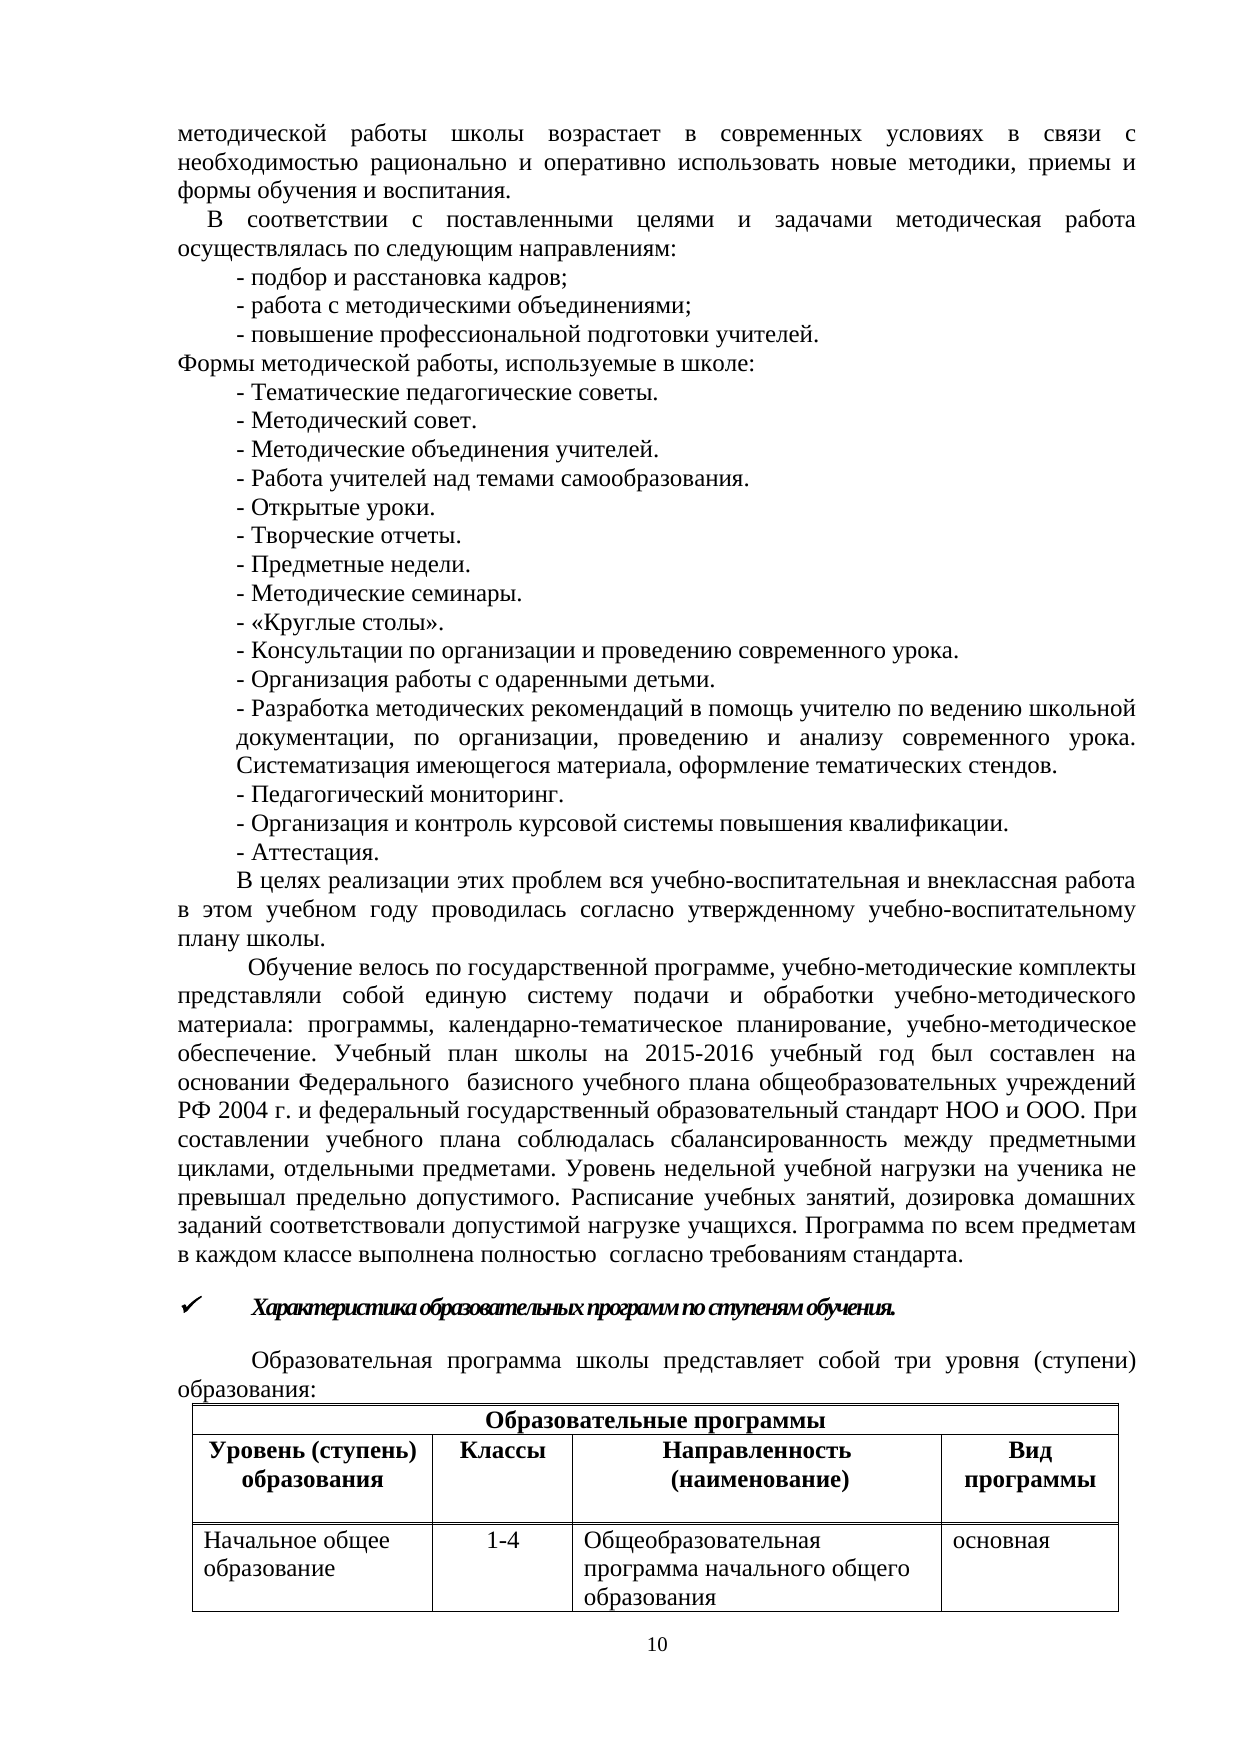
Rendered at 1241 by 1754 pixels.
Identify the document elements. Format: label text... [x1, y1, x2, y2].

table_cell Классы [433, 1435, 572, 1522]
text - Организация и контроль курсовой системы повышения квалификации. [236, 808, 1137, 837]
text - Тематические педагогические советы. [236, 377, 1137, 406]
text Образовательная программа школы представляет собой три уровня (ступени) образования: [177, 1345, 1137, 1402]
list Характеристика образовательных программ по ступеням обучения. [177, 1292, 1137, 1321]
text - работа с методическими объединениями; [236, 291, 1137, 319]
text - Организация работы с одаренными детьми. [236, 664, 1137, 693]
text Формы методической работы, используемые в школе: [177, 348, 1137, 377]
text - подбор и расстановка кадров; [236, 262, 1137, 291]
text - Методические семинары. [236, 578, 1137, 607]
table_cell Общеобразовательная программа начального общего образования [573, 1525, 941, 1611]
text - «Круглые столы». [236, 607, 1137, 636]
text Обучение велось по государственной программе, учебно-методические комплекты представляли собой единую систему подачи и обработки учебно-методического материала: программы, календарно-тематическое планирование, учебно-методическое обеспечение. Учебный план школы на 2015-2016 учебный год был составлен на основании Федерального базисного учебного плана общеобразовательных учреждений РФ 2004 г. и федеральный государственный образовательный стандарт НОО и ООО. При составлении учебного плана соблюдалась сбалансированность между предметными циклами, отдельными предметами. Уровень недельной учебной нагрузки на ученика не превышал предельно допустимого. Расписание учебных занятий, дозировка домашних заданий соответствовали допустимой нагрузке учащихся. Программа по всем предметам в каждом классе выполнена полностью согласно требованиям стандарта. [177, 952, 1137, 1268]
text - Открытые уроки. [236, 492, 1137, 521]
text - Творческие отчеты. [236, 521, 1137, 549]
table_cell Уровень (ступень) образования [193, 1435, 432, 1522]
text - Разработка методических рекомендаций в помощь учителю по ведению школьной документации, по организации, проведению и анализу современного урока. Систематизация имеющегося материала, оформление тематических стендов. [236, 693, 1137, 779]
table_cell Начальное общее образование [193, 1525, 432, 1611]
text В соответствии с поставленными целями и задачами методическая работа осуществлялась по следующим направлениям: [177, 204, 1137, 262]
text - Методический совет. [236, 406, 1137, 434]
text - Педагогический мониторинг. [236, 779, 1137, 808]
table_cell 1-4 [433, 1525, 572, 1611]
text - Аттестация. [236, 837, 1137, 866]
table_cell Вид программы [942, 1435, 1118, 1522]
text - Консультации по организации и проведению современного урока. [236, 636, 1137, 664]
text В целях реализации этих проблем вся учебно-воспитательная и внеклассная работа в этом учебном году проводилась согласно утвержденному учебно-воспитательному плану школы. [177, 866, 1137, 952]
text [177, 118, 1137, 204]
table_cell основная [942, 1525, 1118, 1611]
table_header Образовательные программы [193, 1406, 1118, 1434]
text - повышение профессиональной подготовки учителей. [236, 319, 1137, 348]
text - Работа учителей над темами самообразования. [236, 463, 1137, 492]
table_cell Направленность (наименование) [573, 1435, 941, 1522]
text - Предметные недели. [236, 549, 1137, 578]
text - Методические объединения учителей. [236, 434, 1137, 463]
